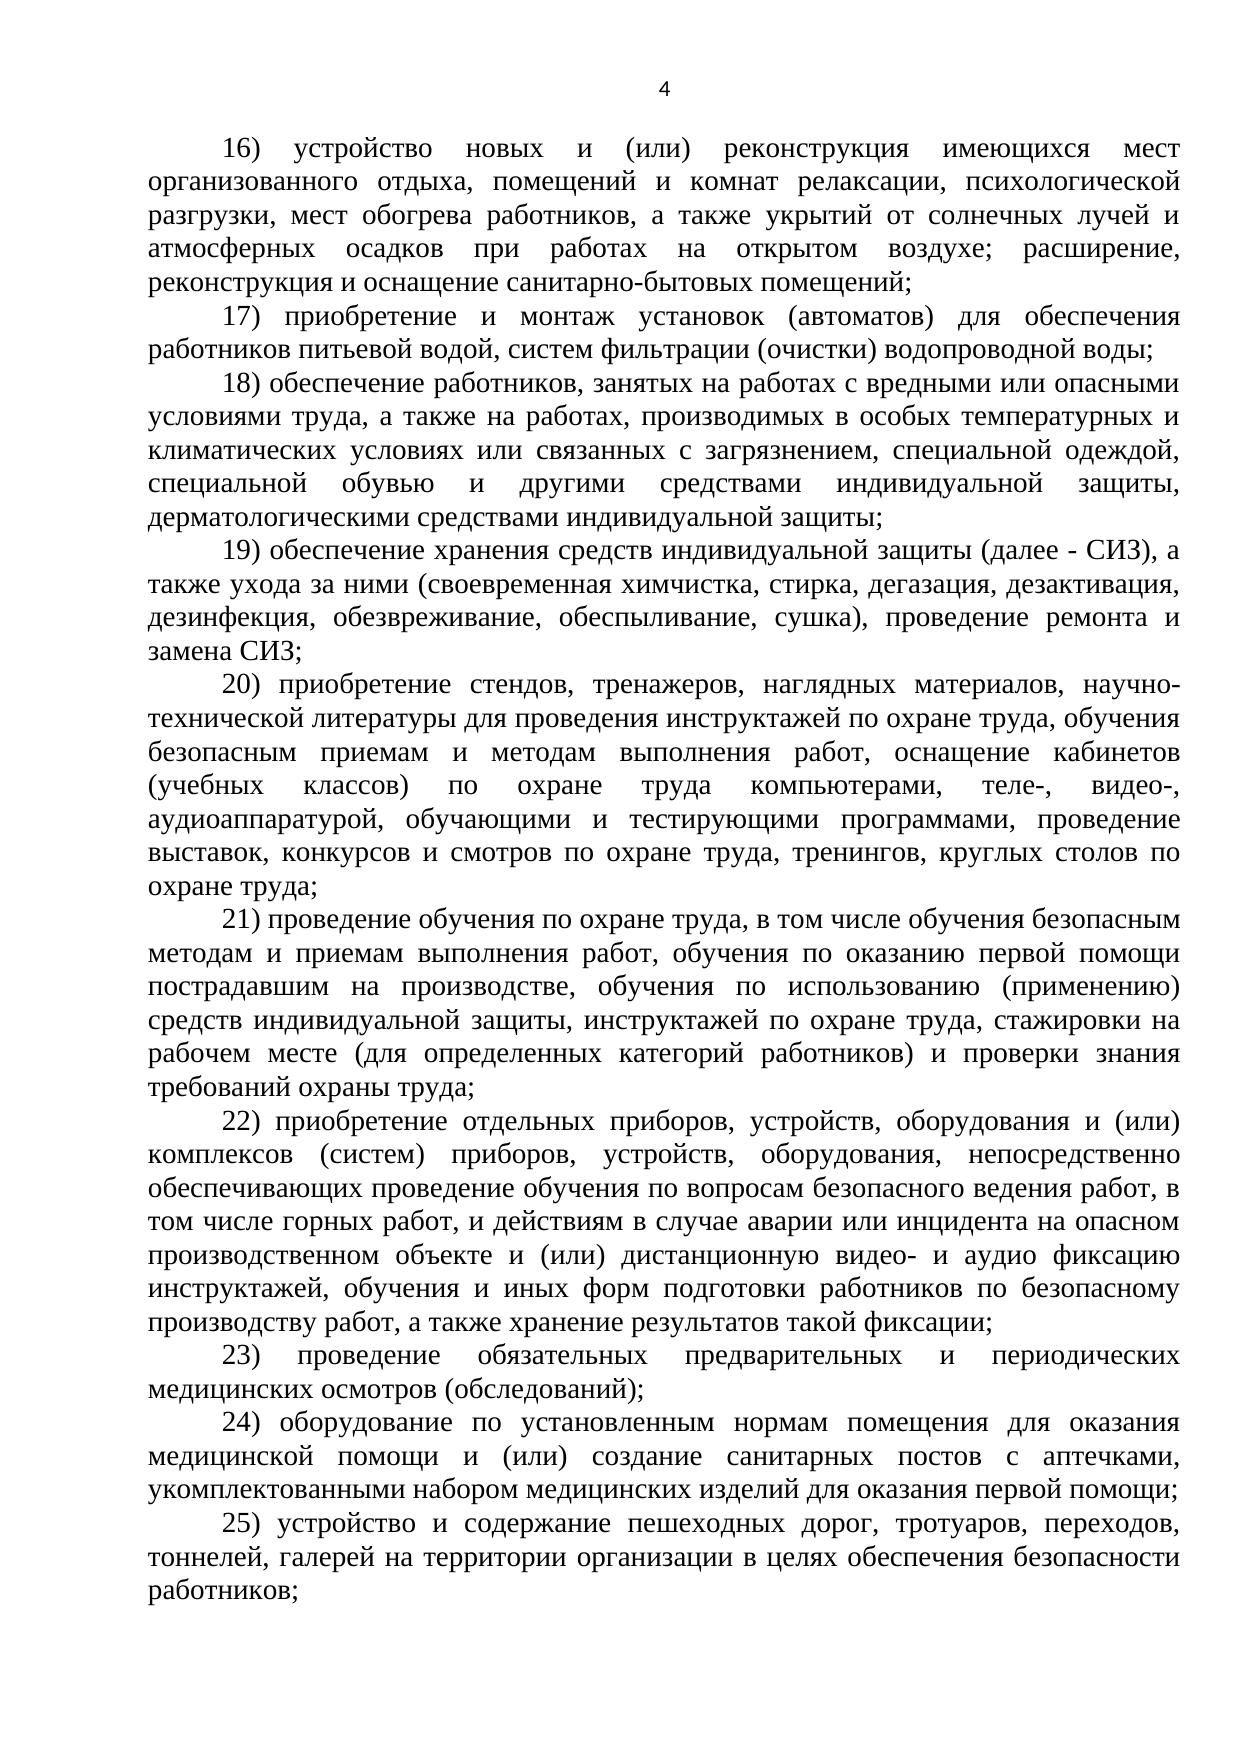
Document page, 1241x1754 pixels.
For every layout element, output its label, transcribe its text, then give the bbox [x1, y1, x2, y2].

text 18) обеспечение работников, занятых на работах с вредными или опасными условиями труда, а также на работах, производимых в особых температурных и климатических условиях или связанных с загрязнением, специальной одеждой, специальной обувью и другими средствами индивидуальной защиты, дерматологическими средствами индивидуальной защиты; [148, 365, 1181, 532]
text 20) приобретение стендов, тренажеров, наглядных материалов, научно-технической литературы для проведения инструктажей по охране труда, обучения безопасным приемам и методам выполнения работ, оснащение кабинетов (учебных классов) по охране труда компьютерами, теле-, видео-, аудиоаппаратурой, обучающими и тестирующими программами, проведение выставок, конкурсов и смотров по охране труда, тренингов, круглых столов по охране труда; [148, 667, 1181, 901]
text 19) обеспечение хранения средств индивидуальной защиты (далее - СИЗ), а также ухода за ними (своевременная химчистка, стирка, дегазация, дезактивация, дезинфекция, обезвреживание, обеспыливание, сушка), проведение ремонта и замена СИЗ; [148, 532, 1181, 667]
text 23) проведение обязательных предварительных и периодических медицинских осмотров (обследований); [148, 1337, 1181, 1404]
text 24) оборудование по установленным нормам помещения для оказания медицинской помощи и (или) создание санитарных постов с аптечками, укомплектованными набором медицинских изделий для оказания первой помощи; [148, 1404, 1181, 1505]
text 25) устройство и содержание пешеходных дорог, тротуаров, переходов, тоннелей, галерей на территории организации в целях обеспечения безопасности работников; [148, 1505, 1181, 1606]
text 21) проведение обучения по охране труда, в том числе обучения безопасным методам и приемам выполнения работ, обучения по оказанию первой помощи пострадавшим на производстве, обучения по использованию (применению) средств индивидуальной защиты, инструктажей по охране труда, стажировки на рабочем месте (для определенных категорий работников) и проверки знания требований охраны труда; [148, 901, 1181, 1103]
text 22) приобретение отдельных приборов, устройств, оборудования и (или) комплексов (систем) приборов, устройств, оборудования, непосредственно обеспечивающих проведение обучения по вопросам безопасного ведения работ, в том числе горных работ, и действиям в случае аварии или инцидента на опасном производственном объекте и (или) дистанционную видео- и аудио фиксацию инструктажей, обучения и иных форм подготовки работников по безопасному производству работ, а также хранение результатов такой фиксации; [148, 1103, 1181, 1337]
text 16) устройство новых и (или) реконструкция имеющихся мест организованного отдыха, помещений и комнат релаксации, психологической разгрузки, мест обогрева работников, а также укрытий от солнечных лучей и атмосферных осадков при работах на открытом воздухе; расширение, реконструкция и оснащение санитарно-бытовых помещений; [148, 130, 1181, 298]
text 17) приобретение и монтаж установок (автоматов) для обеспечения работников питьевой водой, систем фильтрации (очистки) водопроводной воды; [148, 298, 1181, 365]
